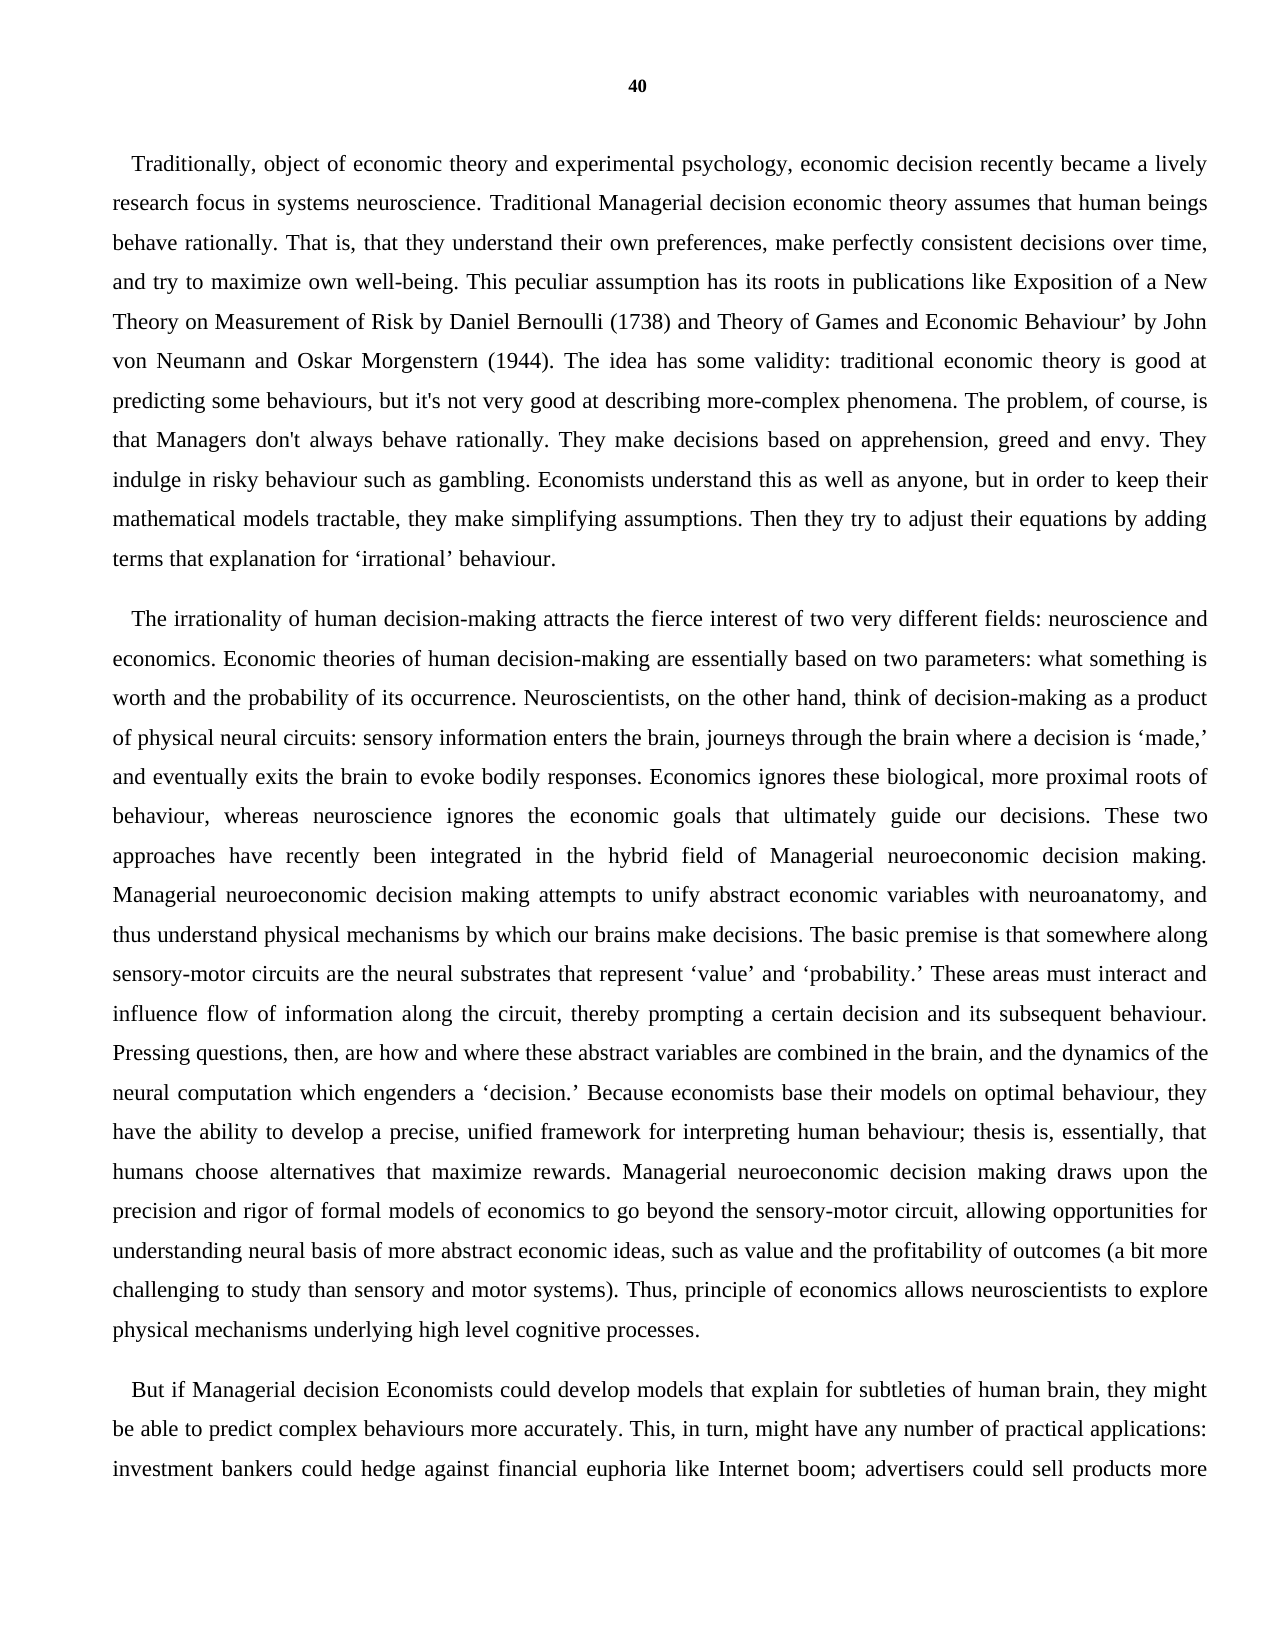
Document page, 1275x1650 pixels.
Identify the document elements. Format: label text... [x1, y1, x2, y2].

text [112, 1376, 1209, 1481]
text The irrationality of human decision-making attracts the fierce interest of two very different fields: neuroscience and economics. Economic theories of human decision-making are essentially based on two parameters: what something is worth and the probability of its occurrence. Neuroscientists, on the other hand, think of decision-making as a product of physical neural circuits: sensory information enters the brain, journeys through the brain where a decision is ‘made,’ and eventually exits the brain to evoke bodily responses. Economics ignores these biological, more proximal roots of behaviour, whereas neuroscience ignores the economic goals that ultimately guide our decisions. These two approaches have recently been integrated in the hybrid field of Managerial neuroeconomic decision making. Managerial neuroeconomic decision making attempts to unify abstract economic variables with neuroanatomy, and thus understand physical mechanisms by which our brains make decisions. The basic premise is that somewhere along sensory-motor circuits are the neural substrates that represent ‘value’ and ‘probability.’ These areas must interact and influence flow of information along the circuit, thereby prompting a certain decision and its subsequent behaviour. Pressing questions, then, are how and where these abstract variables are combined in the brain, and the dynamics of the neural computation which engenders a ‘decision.’ Because economists base their models on optimal behaviour, they have the ability to develop a precise, unified framework for interpreting human behaviour; thesis is, essentially, that humans choose alternatives that maximize rewards. Managerial neuroeconomic decision making draws upon the precision and rigor of formal models of economics to go beyond the sensory-motor circuit, allowing opportunities for understanding neural basis of more abstract economic ideas, such as value and the profitability of outcomes (a bit more challenging to study than sensory and motor systems). Thus, principle of economics allows neuroscientists to explore physical mechanisms underlying high level cognitive processes. [112, 605, 1209, 1342]
text Traditionally, object of economic theory and experimental psychology, economic decision recently became a lively research focus in systems neuroscience. Traditional Managerial decision economic theory assumes that human beings behave rationally. That is, that they understand their own preferences, make perfectly consistent decisions over time, and try to maximize own well-being. This peculiar assumption has its roots in publications like Exposition of a New Theory on Measurement of Risk by Daniel Bernoulli (1738) and Theory of Games and Economic Behaviour’ by John von Neumann and Oskar Morgenstern (1944). The idea has some validity: traditional economic theory is good at predicting some behaviours, but it's not very good at describing more-complex phenomena. The problem, of course, is that Managers don't always behave rationally. They make decisions based on apprehension, greed and envy. They indulge in risky behaviour such as gambling. Economists understand this as well as anyone, but in order to keep their mathematical models tractable, they make simplifying assumptions. Then they try to adjust their equations by adding terms that explanation for ‘irrational’ behaviour. [112, 150, 1209, 571]
